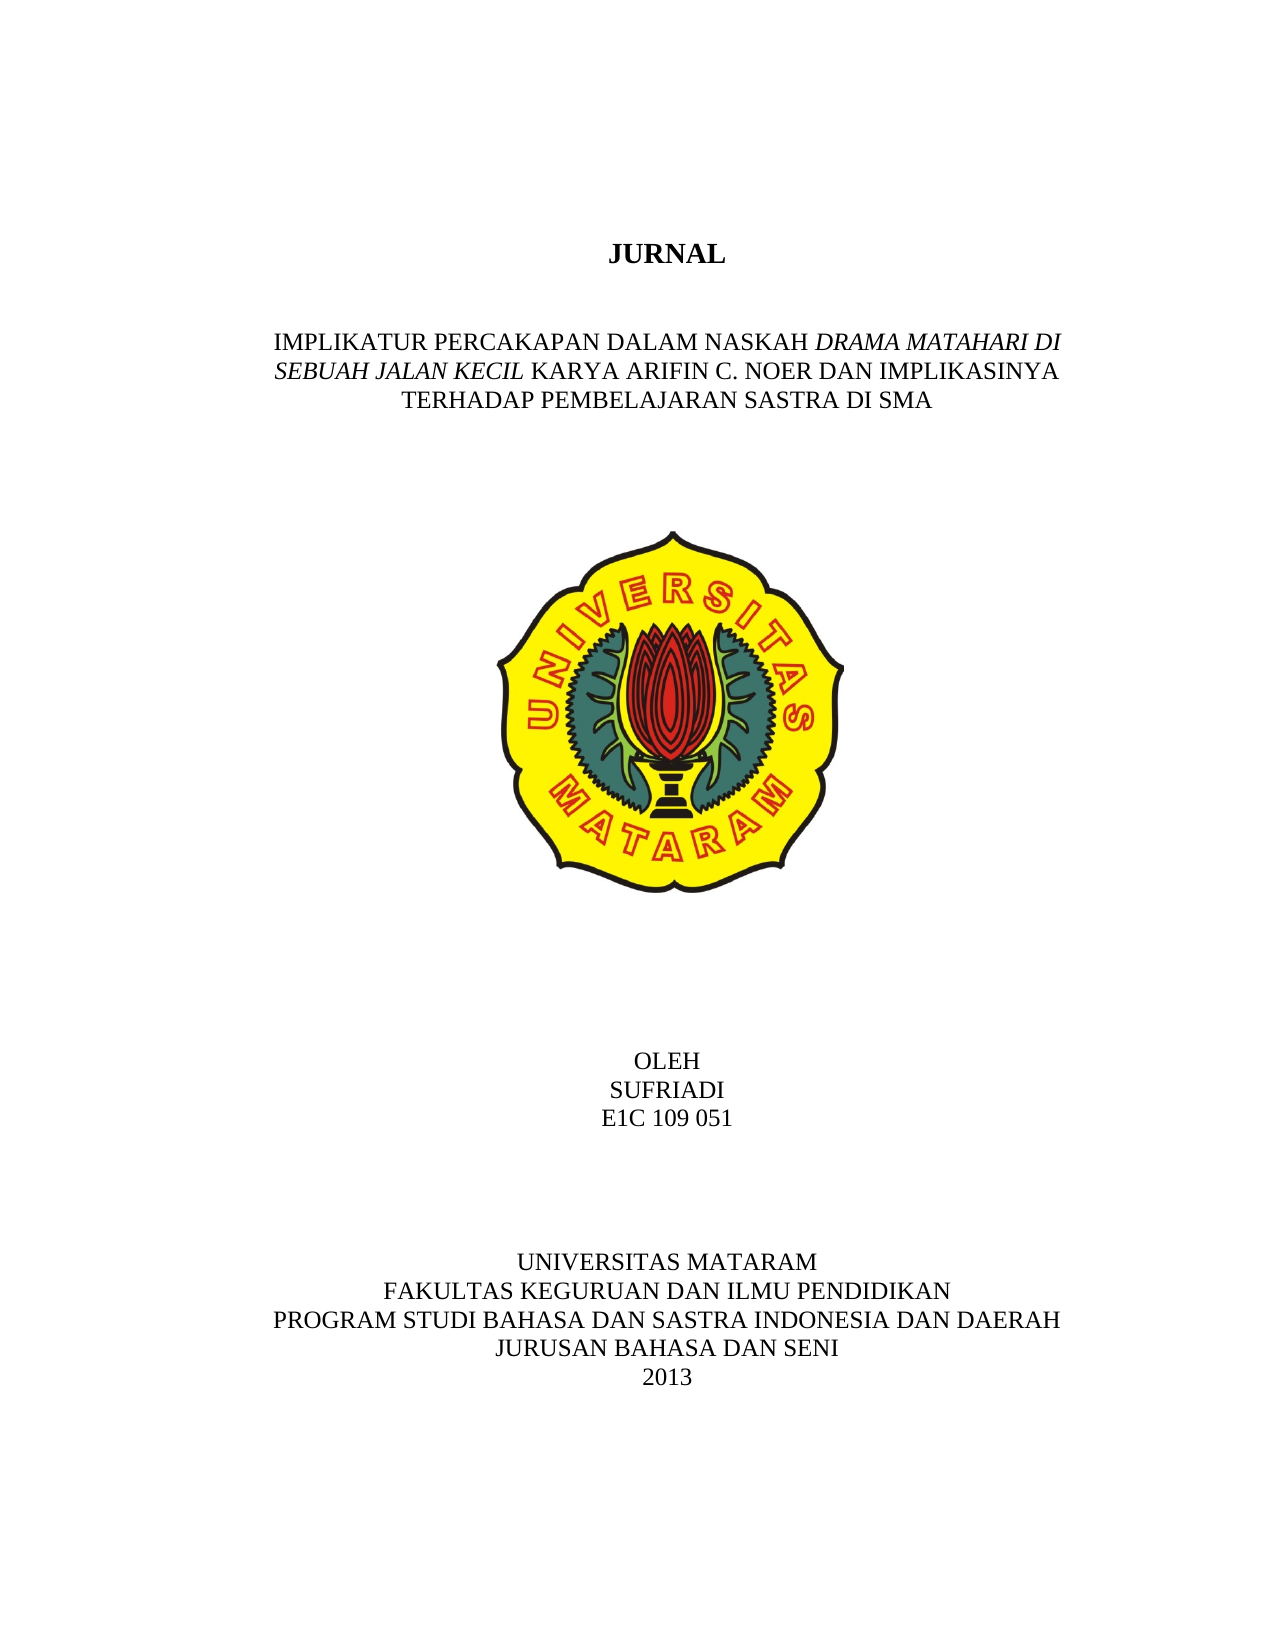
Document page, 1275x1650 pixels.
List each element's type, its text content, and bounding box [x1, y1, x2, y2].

text OLEH [236, 1046, 1098, 1075]
picture [496, 531, 844, 893]
text JURUSAN BAHASA DAN SENI [236, 1333, 1098, 1362]
text FAKULTAS KEGURUAN DAN ILMU PENDIDIKAN [236, 1276, 1098, 1305]
text PROGRAM STUDI BAHASA DAN SASTRA INDONESIA DAN DAERAH [236, 1305, 1098, 1333]
text JURNAL [236, 236, 1098, 270]
text UNIVERSITAS MATARAM [236, 1247, 1098, 1276]
text SUFRIADI [236, 1075, 1098, 1103]
text 2013 [236, 1362, 1098, 1391]
text IMPLIKATUR PERCAKAPAN DALAM NASKAH DRAMA MATAHARI DI SEBUAH JALAN KECIL KARYA ARIFIN C. NOER DAN IMPLIKASINYA TERHADAP PEMBELAJARAN SASTRA DI SMA [236, 327, 1098, 413]
text E1C 109 051 [236, 1103, 1098, 1132]
